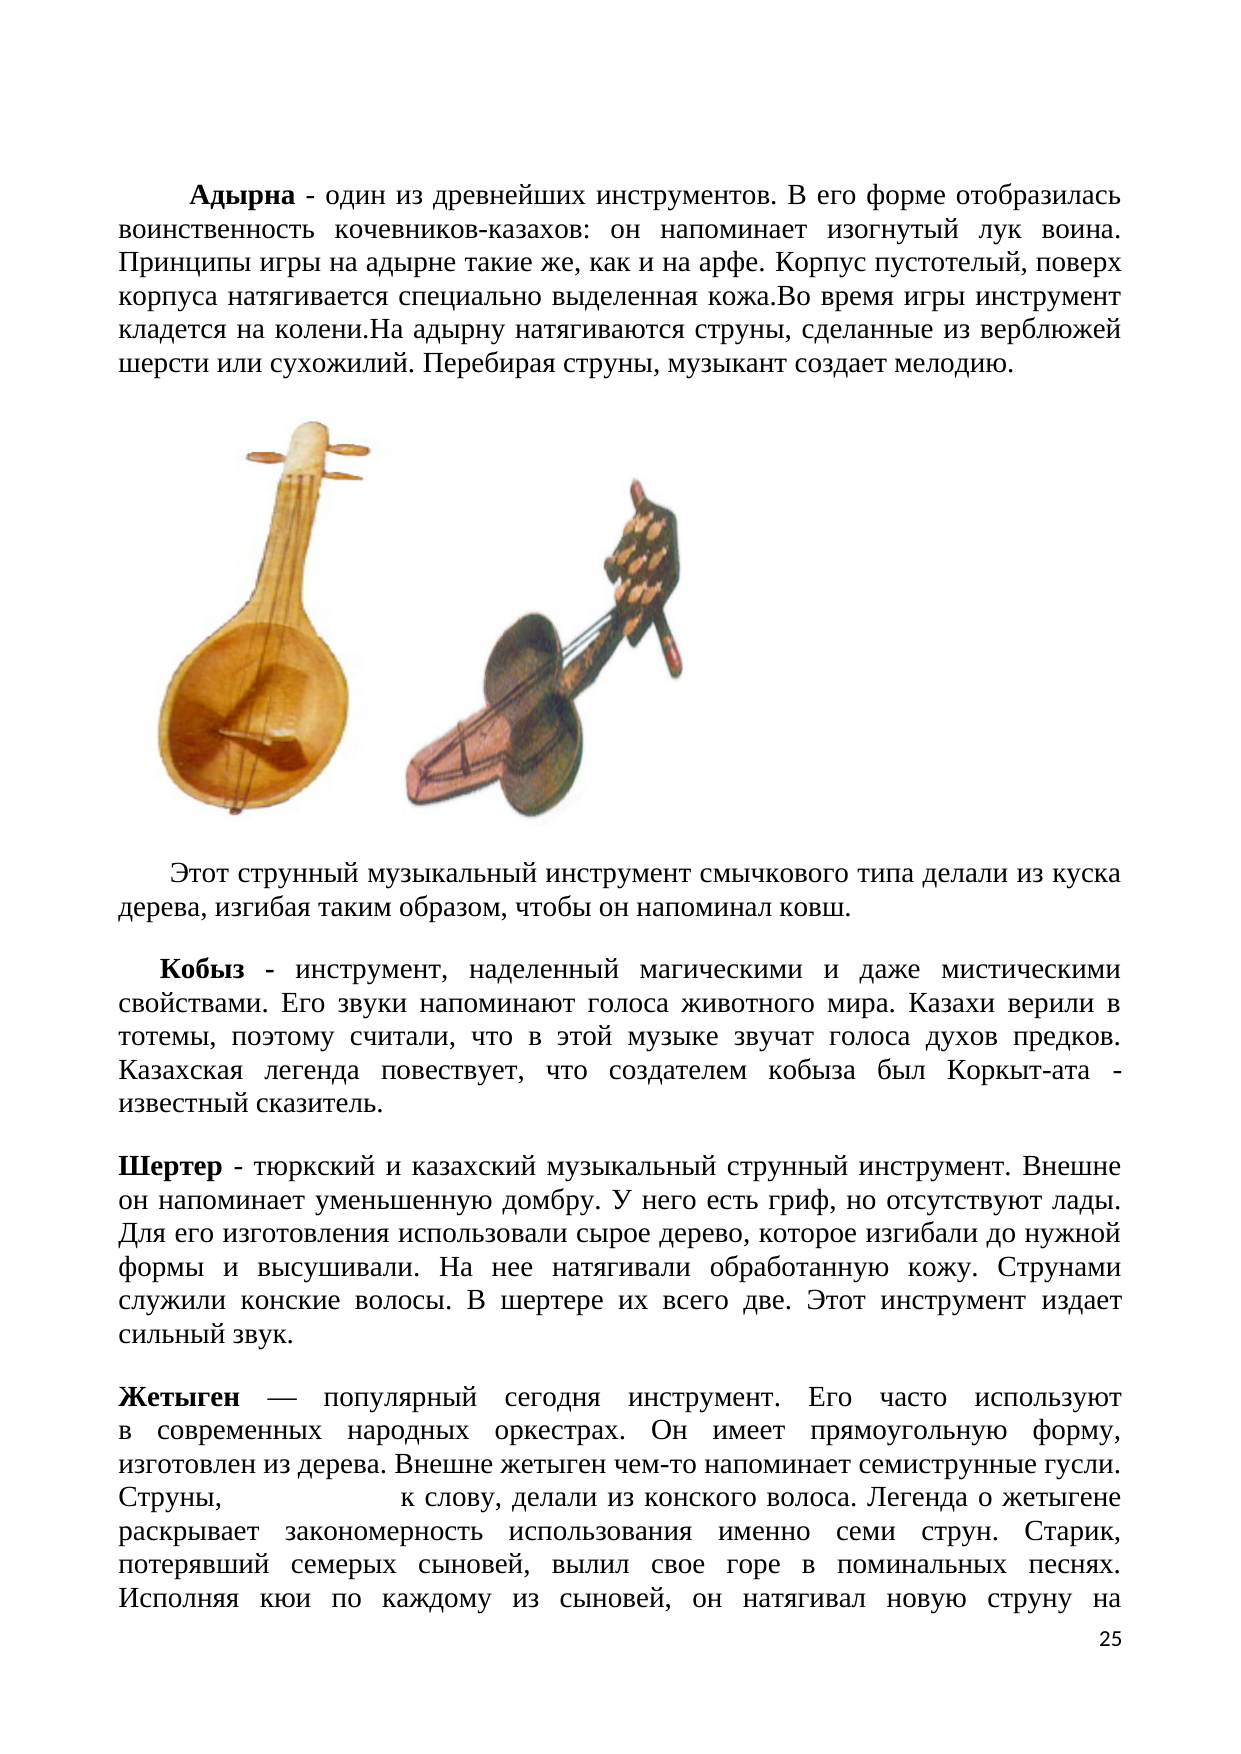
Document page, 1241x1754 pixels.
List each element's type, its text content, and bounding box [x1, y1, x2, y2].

picture [401, 477, 688, 826]
picture [118, 407, 394, 826]
text Этот струнный музыкальный инструмент смычкового типа делали из куска дерева, изгибая таким образом, чтобы он напоминал ковш. [118, 855, 1122, 922]
text Шертер - тюркский и казахский музыкальный струнный инструмент. Внешне он напоминает уменьшенную домбру. У него есть гриф, но отсутствуют лады. Для его изготовления использовали сырое дерево, которое изгибали до нужной формы и высушивали. На нее натягивали обработанную кожу. Струнами служили конские волосы. В шертере их всего две. Этот инструмент издает сильный звук. [118, 1148, 1122, 1349]
text Кобыз - инструмент, наделенный магическими и даже мистическими свойствами. Его звуки напоминают голоса животного мира. Казахи верили в тотемы, поэтому считали, что в этой музыке звучат голоса духов предков. Казахская легенда повествует, что создателем кобыза был Коркыт-ата - известный сказитель. [118, 951, 1122, 1119]
text Адырна - один из древнейших инструментов. В его форме отобразилась воинственность кочевников-казахов: он напоминает изогнутый лук воина. Принципы игры на адырне такие же, как и на арфе. Корпус пустотелый, поверх корпуса натягивается специально выделенная кожа.Во время игры инструмент кладется на колени.На адырну натягиваются струны, сделанные из верблюжей шерсти или сухожилий. Перебирая струны, музыкант создает мелодию. [118, 177, 1122, 378]
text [118, 1379, 1122, 1613]
